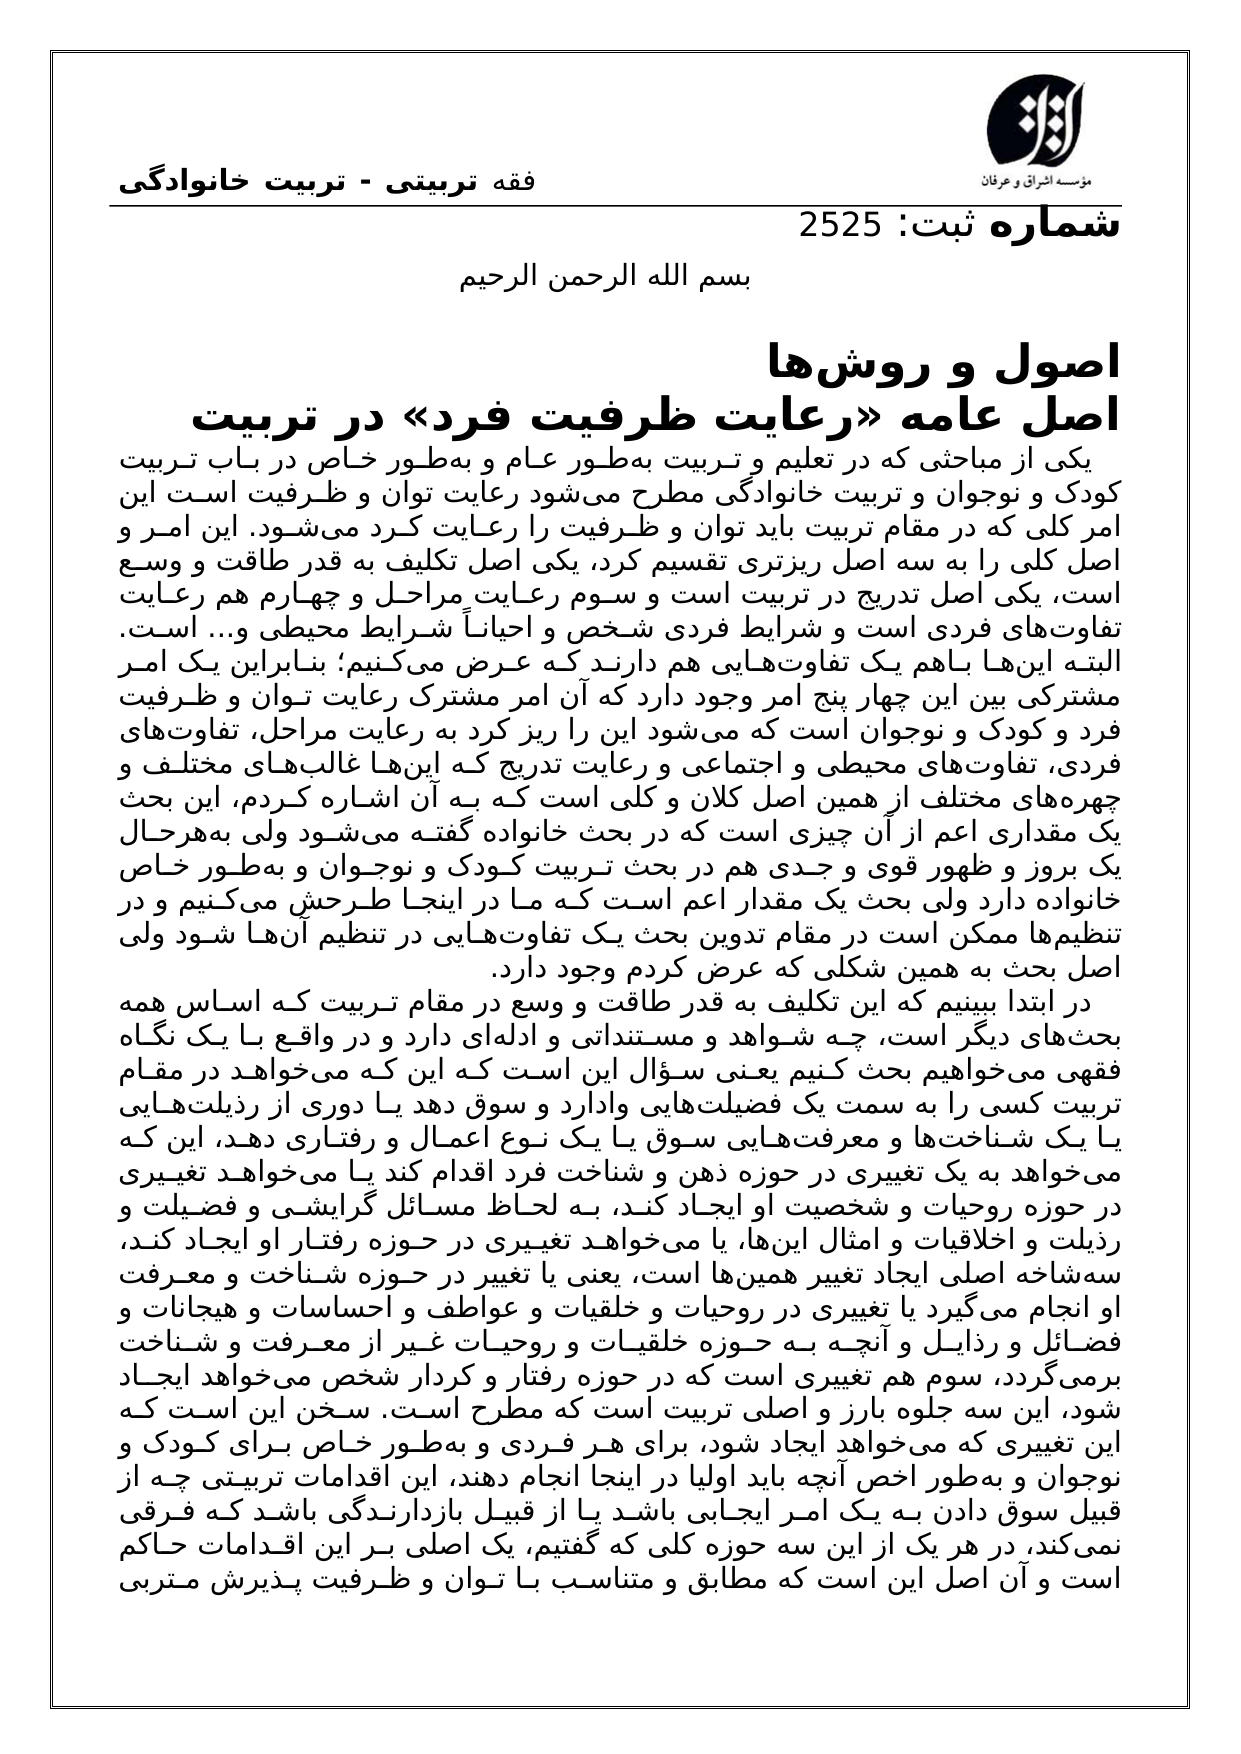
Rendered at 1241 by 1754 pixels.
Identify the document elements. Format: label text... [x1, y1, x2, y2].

subtitle اصول و روش‌ها [118, 334, 1122, 388]
picture [978, 73, 1093, 191]
text یکی از مباحثی که در تعلیم و تربیت به‌طور عام و به‌طور خاص در باب تربیت کودک و نوجوان و تربیت خانوادگی مطرح می‌شود رعایت توان و ظرفیت است این امر کلی که در مقام تربیت باید توان و ظرفیت را رعایت کرد می‌شود. این امر و اصل کلی را به سه اصل ریزتری تقسیم کرد، یکی اصل تکلیف به قدر طاقت و وسع است، یکی اصل تدریج در تربیت است و سوم رعایت مراحل و چهارم هم رعایت تفاوت‌های فردی است و شرایط فردی شخص و احیاناً شرایط محیطی و... است. البته این‌ها باهم یک تفاوت‌هایی هم دارند که عرض می‌کنیم؛ بنابراین یک امر مشترکی بین این چهار پنج امر وجود دارد که آن امر مشترک رعایت توان و ظرفیت فرد و کودک و نوجوان است که می‌شود این را ریز کرد به رعایت مراحل، تفاوت‌های فردی، تفاوت‌های محیطی و اجتماعی و رعایت تدریج که این‌ها غالب‌های مختلف و چهره‌های مختلف از همین اصل کلان و کلی است که به آن اشاره کردم، این بحث یک مقداری اعم از آن چیزی است که در بحث خانواده گفته می‌شود ولی به‌هرحال یک بروز و ظهور قوی و جدی هم در بحث تربیت کودک و نوجوان و به‌طور خاص خانواده دارد ولی بحث یک مقدار اعم است که ما در اینجا طرحش می‌کنیم و در تنظیم‌ها ممکن است در مقام تدوین بحث یک تفاوت‌هایی در تنظیم آن‌ها شود ولی اصل بحث به همین شکلی که عرض کردم وجود دارد. [118, 441, 1122, 984]
text بسم الله الرحمن الرحیم [118, 259, 1122, 293]
subtitle اصل عامه «رعایت ظرفیت فرد» در تربیت [118, 388, 1122, 441]
